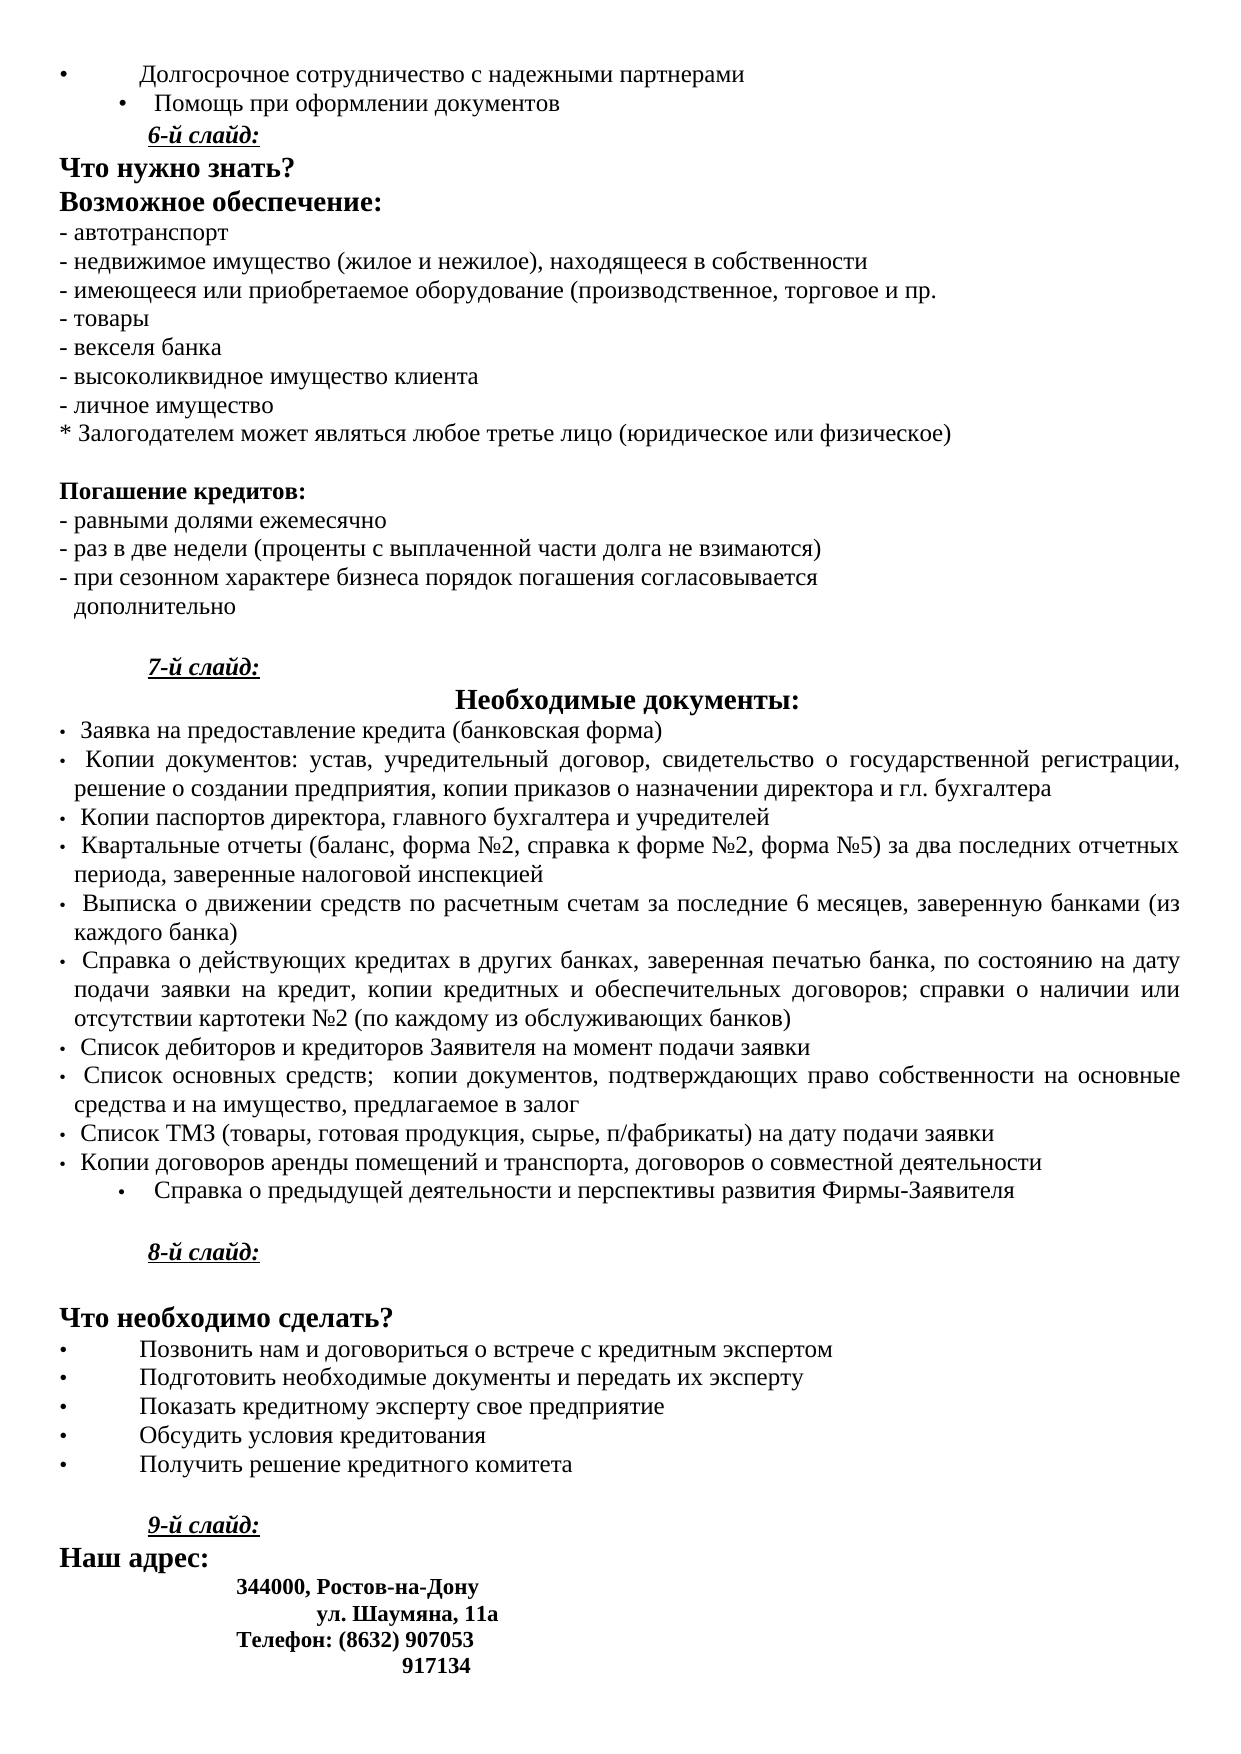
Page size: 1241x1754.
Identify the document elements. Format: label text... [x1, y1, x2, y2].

list Справка о действующих кредитах в других банках, заверенная печатью банка, по состоянию на дату подачи заявки на кредит, копии кредитных и обеспечительных договоров; справки о наличии или отсутствии картотеки №2 (по каждому из обслуживающих банков) [59, 946, 1181, 1032]
list Подготовить необходимые документы и передать их эксперту [59, 1362, 1181, 1391]
list 6-й слайд: [118, 117, 1181, 150]
list дополнительно [59, 591, 1181, 648]
list Показать кредитному эксперту свое предприятие [59, 1391, 1181, 1420]
list 9-й слайд: [118, 1506, 1181, 1540]
list Справка о предыдущей деятельности и перспективы развития Фирмы-Заявителя [118, 1176, 1181, 1204]
list Квартальные отчеты (баланс, форма №2, справка к форме №2, форма №5) за два последних отчетных периода, заверенные налоговой инспекцией [59, 831, 1181, 888]
list Необходимые документы: [59, 682, 1181, 716]
list Обсудить условия кредитования [59, 1420, 1181, 1449]
list 8-й слайд: [118, 1233, 1181, 1267]
list Заявка на предоставление кредита (банковская форма) [59, 716, 1181, 744]
text ул. Шаумяна, 11а [59, 1599, 1181, 1626]
text Телефон: (8632) 907053 [59, 1626, 1181, 1652]
list Что необходимо сделать? [59, 1300, 1181, 1334]
list Копии договоров аренды помещений и транспорта, договоров о совместной деятельности [59, 1147, 1181, 1176]
list Получить решение кредитного комитета [59, 1449, 1181, 1477]
list Позвонить нам и договориться о встрече с кредитным экспертом [59, 1334, 1181, 1362]
list Выписка о движении средств по расчетным счетам за последние 6 месяцев, заверенную банками (из каждого банка) [59, 888, 1181, 946]
list Список ТМЗ (товары, готовая продукция, сырье, п/фабрикаты) на дату подачи заявки [59, 1118, 1181, 1147]
text 917134 [59, 1652, 1181, 1679]
text Наш адрес: [59, 1540, 1181, 1573]
list Помощь при оформлении документов [118, 88, 1181, 117]
list Список дебиторов и кредиторов Заявителя на момент подачи заявки [59, 1032, 1181, 1061]
text 344000, Ростов-на-Дону [59, 1573, 1181, 1599]
list Долгосрочное сотрудничество с надежными партнерами [59, 59, 1181, 88]
list Копии документов: устав, учредительный договор, свидетельство о государственной регистрации, решение о создании предприятия, копии приказов о назначении директора и гл. бухгалтера [59, 744, 1181, 802]
list 7-й слайд: [118, 648, 1181, 682]
list Список основных средств; копии документов, подтверждающих право собственности на основные средства и на имущество, предлагаемое в залог [59, 1061, 1181, 1118]
list Что нужно знать? Возможное обеспечение: - автотранспорт - недвижимое имущество (жилое и нежилое), находящееся в собственности - имеющееся или приобретаемое оборудование (производственное, торговое и пр. - товары - векселя банка - высоколиквидное имущество клиента - личное имущество * Залогодателем может являться любое третье лицо (юридическое или физическое) Погашение кредитов: - равными долями ежемесячно - раз в две недели (проценты с выплаченной части долга не взимаются) - при сезонном характере бизнеса порядок погашения согласовывается [59, 150, 1181, 591]
list Копии паспортов директора, главного бухгалтера и учредителей [59, 802, 1181, 831]
